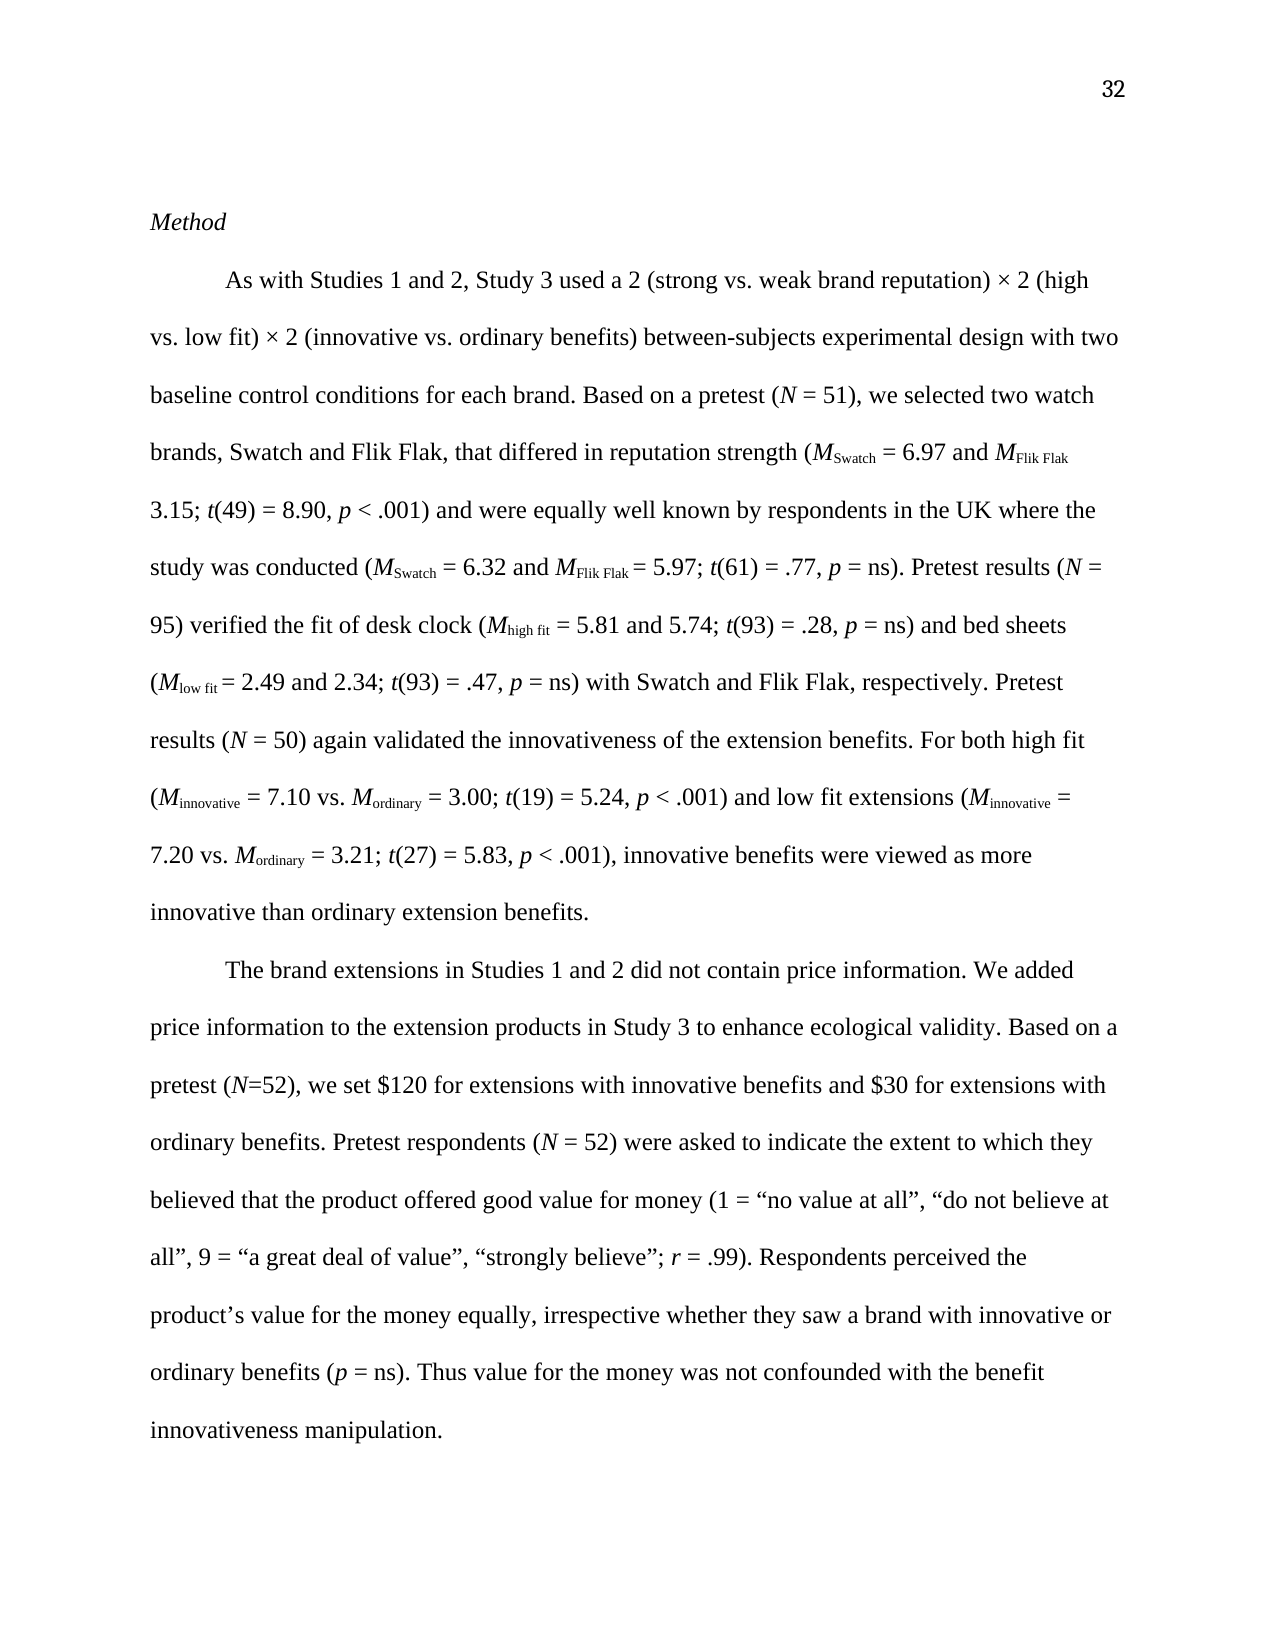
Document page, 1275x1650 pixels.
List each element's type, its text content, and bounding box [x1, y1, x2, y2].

text The brand extensions in Studies 1 and 2 did not contain price information. We added price information to the extension products in Study 3 to enhance ecological validity. Based on a pretest (N=52), we set $120 for extensions with innovative benefits and $30 for extensions with ordinary benefits. Pretest respondents (N = 52) were asked to indicate the extent to which they believed that the product offered good value for money (1 = “no value at all”, “do not believe at all”, 9 = “a great deal of value”, “strongly believe”; r = .99). Respondents perceived the product’s value for the money equally, irrespective whether they saw a brand with innovative or ordinary benefits (p = ns). Thus value for the money was not confounded with the benefit innovativeness manipulation. [150, 955, 1119, 1444]
text As with Studies 1 and 2, Study 3 used a 2 (strong vs. weak brand reputation) × 2 (high vs. low fit) × 2 (innovative vs. ordinary benefits) between-subjects experimental design with two baseline control conditions for each brand. Based on a pretest (N = 51), we selected two watch brands, Swatch and Flik Flak, that differed in reputation strength (MSwatch = 6.97 and MFlik Flak 3.15; t(49) = 8.90, p < .001) and were equally well known by respondents in the UK where the study was conducted (MSwatch = 6.32 and MFlik Flak = 5.97; t(61) = .77, p = ns). Pretest results (N = 95) verified the fit of desk clock (Mhigh fit = 5.81 and 5.74; t(93) = .28, p = ns) and bed sheets (Mlow fit = 2.49 and 2.34; t(93) = .47, p = ns) with Swatch and Flik Flak, respectively. Pretest results (N = 50) again validated the innovativeness of the extension benefits. For both high fit (Minnovative = 7.10 vs. Mordinary = 3.00; t(19) = 5.24, p < .001) and low fit extensions (Minnovative = 7.20 vs. Mordinary = 3.21; t(27) = 5.83, p < .001), innovative benefits were viewed as more innovative than ordinary extension benefits. [150, 265, 1119, 926]
text Method [150, 207, 1119, 236]
